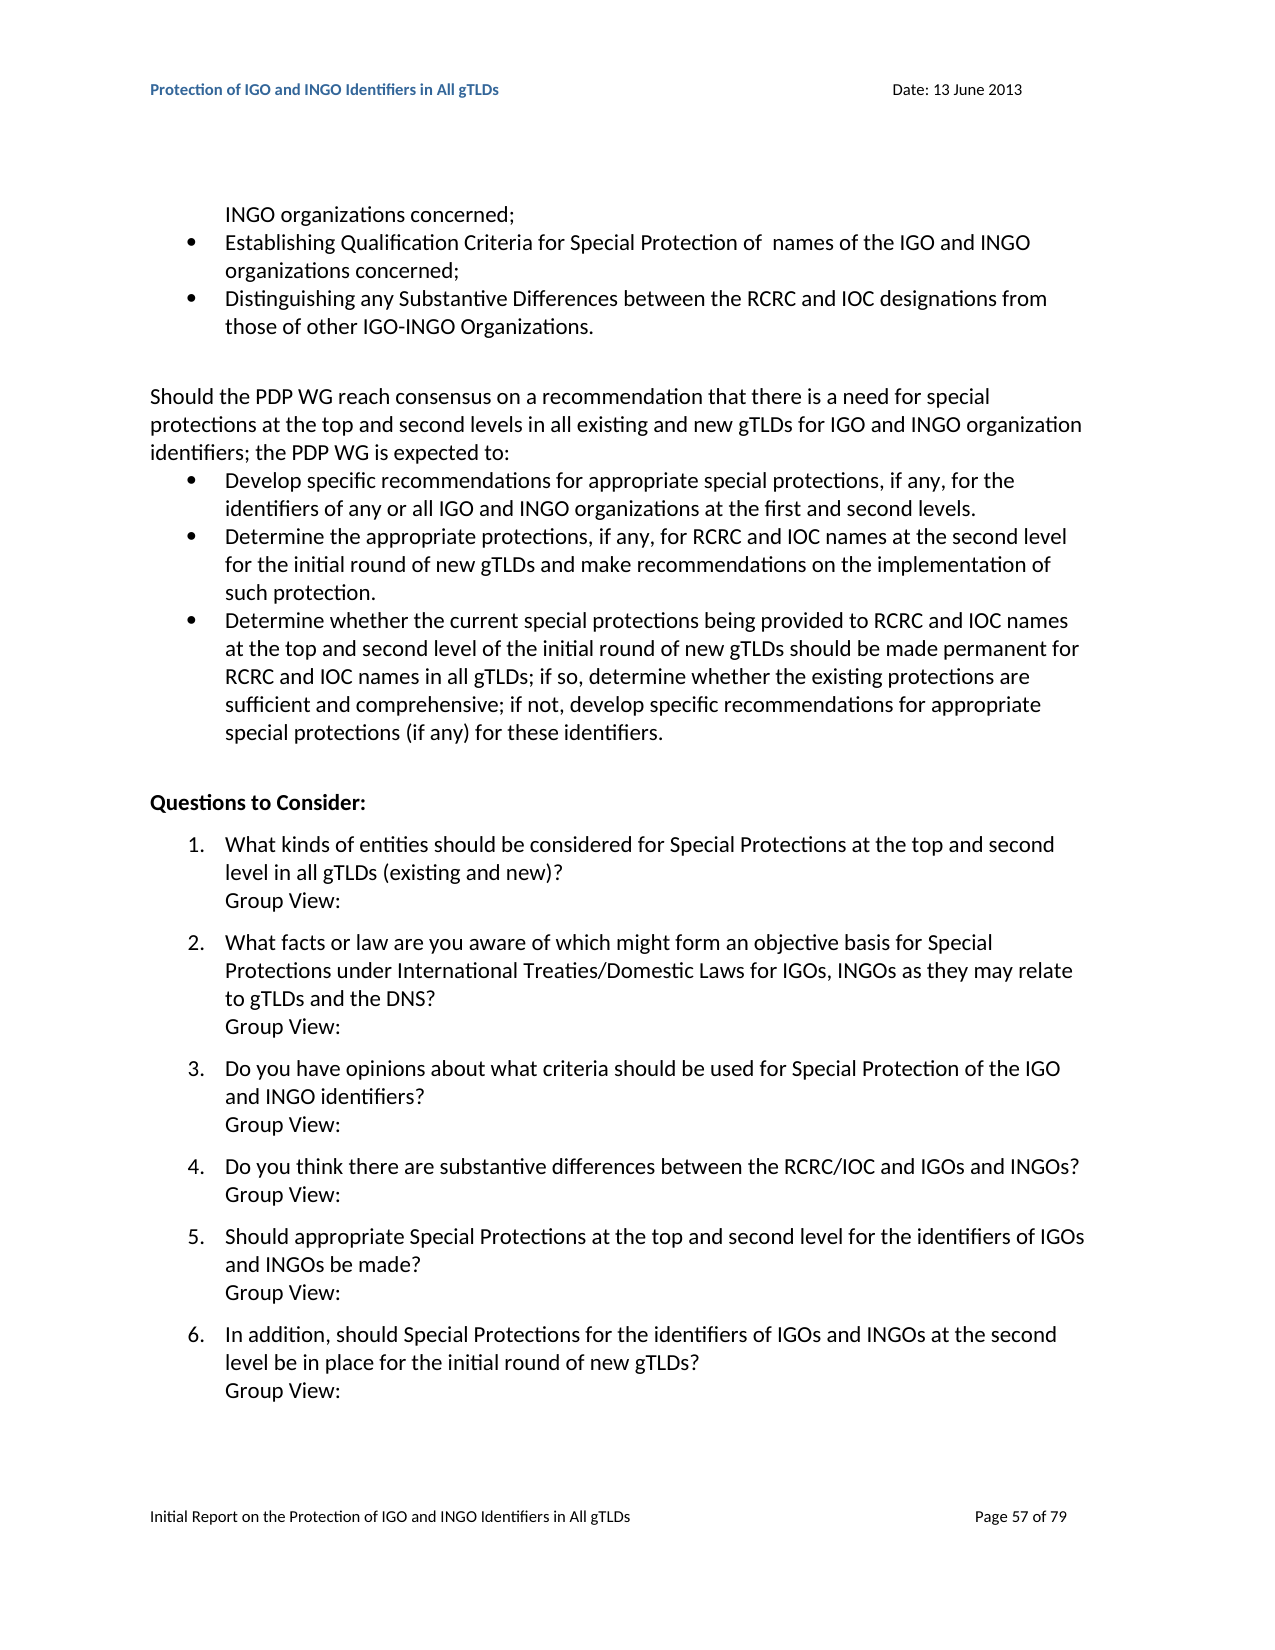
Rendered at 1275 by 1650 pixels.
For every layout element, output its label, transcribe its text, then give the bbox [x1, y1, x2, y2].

text Group View: [225, 1278, 1087, 1306]
text Group View: [225, 1376, 1087, 1404]
list Determine whether the current special protections being provided to RCRC and IOC names at the top and second level of the initial round of new gTLDs should be made permanent for RCRC and IOC names in all gTLDs; if so, determine whether the existing protections are sufficient and comprehensive; if not, develop specific recommendations for appropriate special protections (if any) for these identifiers. [187, 606, 1087, 746]
list What facts or law are you aware of which might form an objective basis for Special Protections under International Treaties/Domestic Laws for IGOs, INGOs as they may relate to gTLDs and the DNS? [187, 928, 1087, 1012]
text Should the PDP WG reach consensus on a recommendation that there is a need for special protections at the top and second levels in all existing and new gTLDs for IGO and INGO organization identifiers; the PDP WG is expected to: [150, 382, 1087, 466]
list Should appropriate Special Protections at the top and second level for the identifiers of IGOs and INGOs be made? [187, 1222, 1087, 1278]
list Do you have opinions about what criteria should be used for Special Protection of the IGO and INGO identifiers? [187, 1054, 1087, 1110]
text Group View: [225, 1012, 1087, 1040]
list Determine the appropriate protections, if any, for RCRC and IOC names at the second level for the initial round of new gTLDs and make recommendations on the implementation of such protection. [187, 522, 1087, 606]
list In addition, should Special Protections for the identifiers of IGOs and INGOs at the second level be in place for the initial round of new gTLDs? [187, 1320, 1087, 1376]
list Establishing Qualification Criteria for Special Protection of names of the IGO and INGO organizations concerned; [187, 228, 1087, 284]
list Develop specific recommendations for appropriate special protections, if any, for the identifiers of any or all IGO and INGO organizations at the first and second levels. [187, 466, 1087, 522]
text Questions to Consider: [150, 788, 1087, 816]
text Group View: [225, 886, 1087, 914]
list What kinds of entities should be considered for Special Protections at the top and second level in all gTLDs (existing and new)? [187, 830, 1087, 886]
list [187, 200, 1087, 228]
list Distinguishing any Substantive Differences between the RCRC and IOC designations from those of other IGO-INGO Organizations. [187, 284, 1087, 340]
list Do you think there are substantive differences between the RCRC/IOC and IGOs and INGOs? [187, 1152, 1087, 1180]
text Group View: [225, 1180, 1087, 1208]
text Group View: [225, 1110, 1087, 1138]
